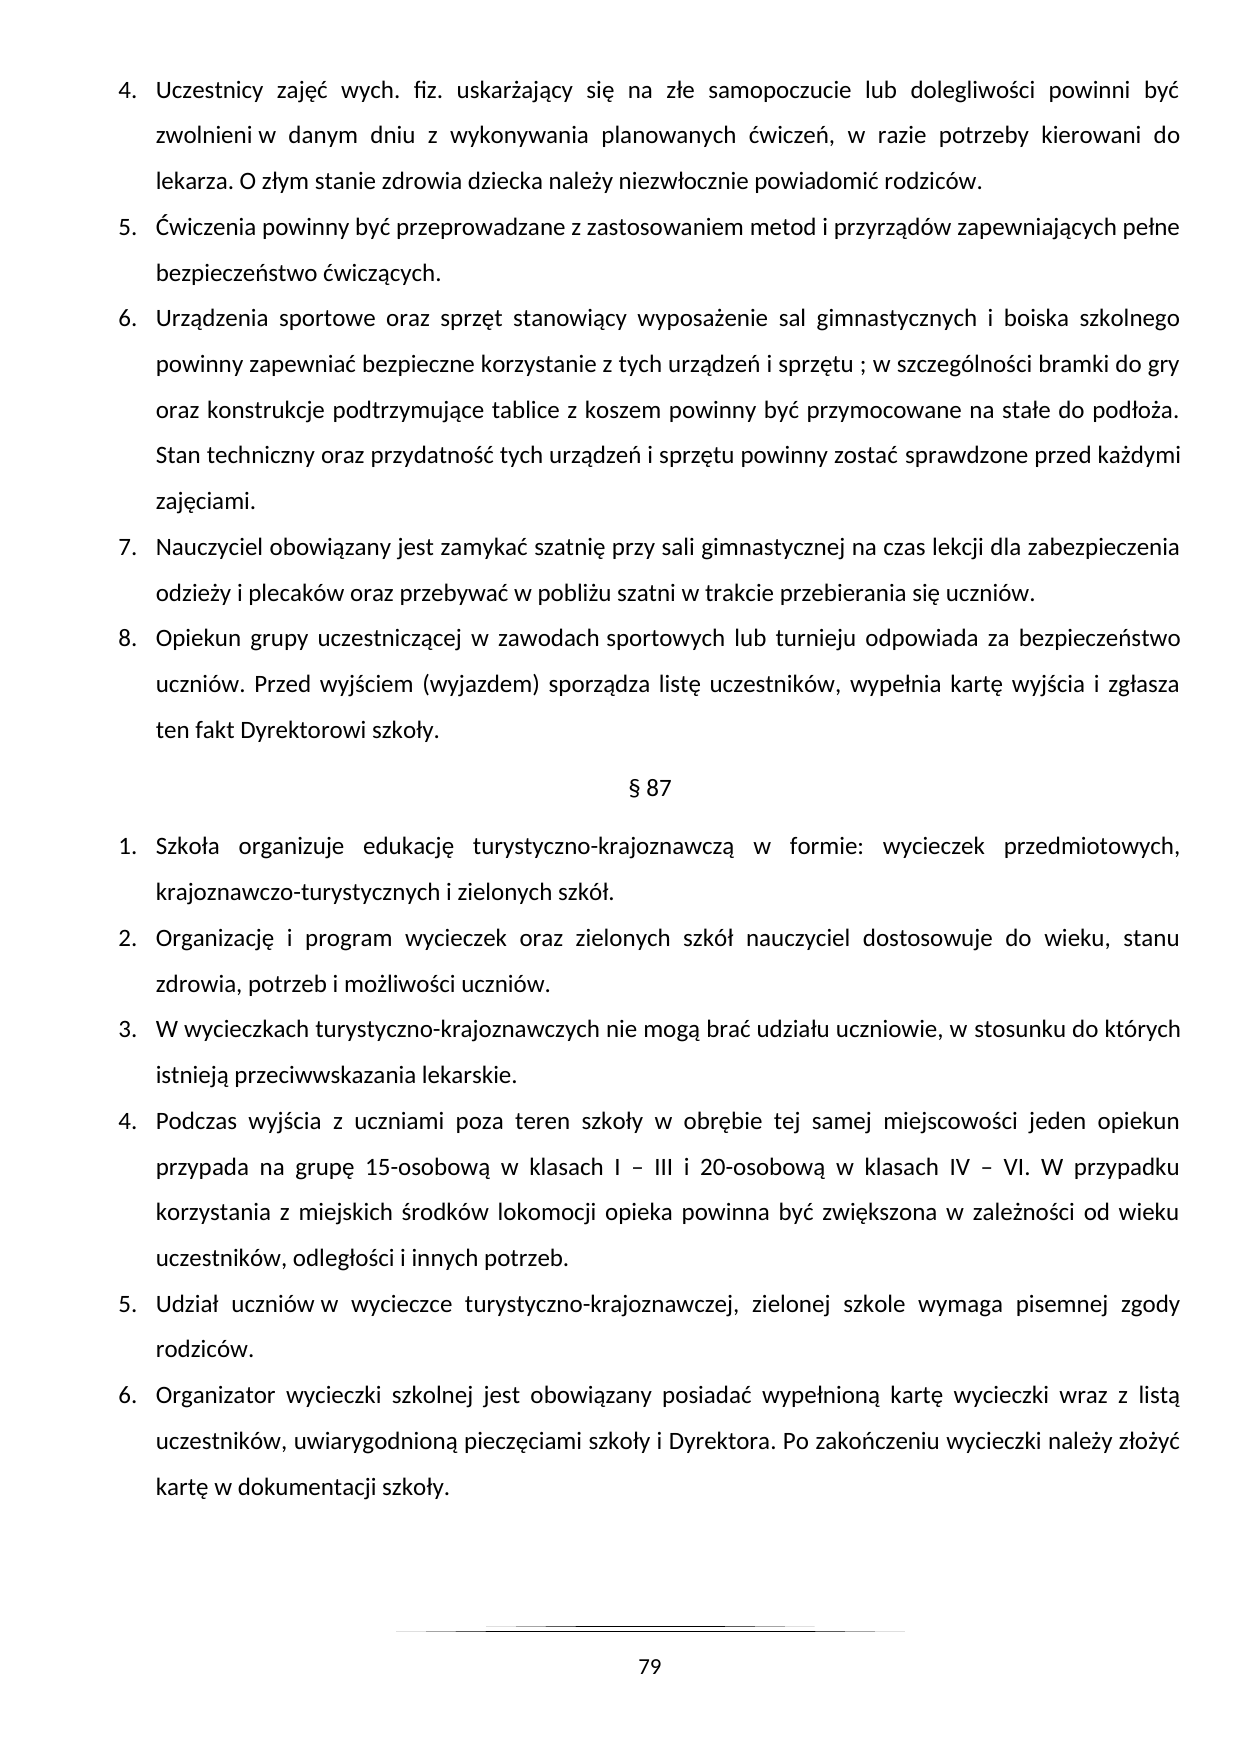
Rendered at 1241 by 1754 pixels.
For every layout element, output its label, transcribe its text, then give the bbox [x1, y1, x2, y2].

list Nauczyciel obowiązany jest zamykać szatnię przy sali gimnastycznej na czas lekcji dla zabezpieczenia odzieży i plecaków oraz przebywać w pobliżu szatni w trakcie przebierania się uczniów. [118, 531, 1181, 607]
list Ćwiczenia powinny być przeprowadzane z zastosowaniem metod i przyrządów zapewniających pełne bezpieczeństwo ćwiczących. [118, 211, 1181, 287]
text § 87 [118, 772, 1181, 803]
list W wycieczkach turystyczno-krajoznawczych nie mogą brać udziału uczniowie, w stosunku do których istnieją przeciwwskazania lekarskie. [118, 1013, 1181, 1090]
list Organizator wycieczki szkolnej jest obowiązany posiadać wypełnioną kartę wycieczki wraz z listą uczestników, uwiarygodnioną pieczęciami szkoły i Dyrektora. Po zakończeniu wycieczki należy złożyć kartę w dokumentacji szkoły. [118, 1379, 1181, 1501]
list Urządzenia sportowe oraz sprzęt stanowiący wyposażenie sal gimnastycznych i boiska szkolnego powinny zapewniać bezpieczne korzystanie z tych urządzeń i sprzętu ; w szczególności bramki do gry oraz konstrukcje podtrzymujące tablice z koszem powinny być przymocowane na stałe do podłoża. Stan techniczny oraz przydatność tych urządzeń i sprzętu powinny zostać sprawdzone przed każdymi zajęciami. [118, 302, 1181, 516]
list Podczas wyjścia z uczniami poza teren szkoły w obrębie tej samej miejscowości jeden opiekun przypada na grupę 15-osobową w klasach I – III i 20-osobową w klasach IV – VI. W przypadku korzystania z miejskich środków lokomocji opieka powinna być zwiększona w zależności od wieku uczestników, odległości i innych potrzeb. [118, 1105, 1181, 1273]
list Opiekun grupy uczestniczącej w zawodach sportowych lub turnieju odpowiada za bezpieczeństwo uczniów. Przed wyjściem (wyjazdem) sporządza listę uczestników, wypełnia kartę wyjścia i zgłasza ten fakt Dyrektorowi szkoły. [118, 623, 1181, 744]
list Uczestnicy zajęć wych. fiz. uskarżający się na złe samopoczucie lub dolegliwości powinni być zwolnieni w danym dniu z wykonywania planowanych ćwiczeń, w razie potrzeby kierowani do lekarza. O złym stanie zdrowia dziecka należy niezwłocznie powiadomić rodziców. [118, 74, 1181, 196]
list Szkoła organizuje edukację turystyczno-krajoznawczą w formie: wycieczek przedmiotowych, krajoznawczo-turystycznych i zielonych szkół. [118, 831, 1181, 907]
list Organizację i program wycieczek oraz zielonych szkół nauczyciel dostosowuje do wieku, stanu zdrowia, potrzeb i możliwości uczniów. [118, 922, 1181, 998]
list Udział uczniów w wycieczce turystyczno-krajoznawczej, zielonej szkole wymaga pisemnej zgody rodziców. [118, 1288, 1181, 1364]
